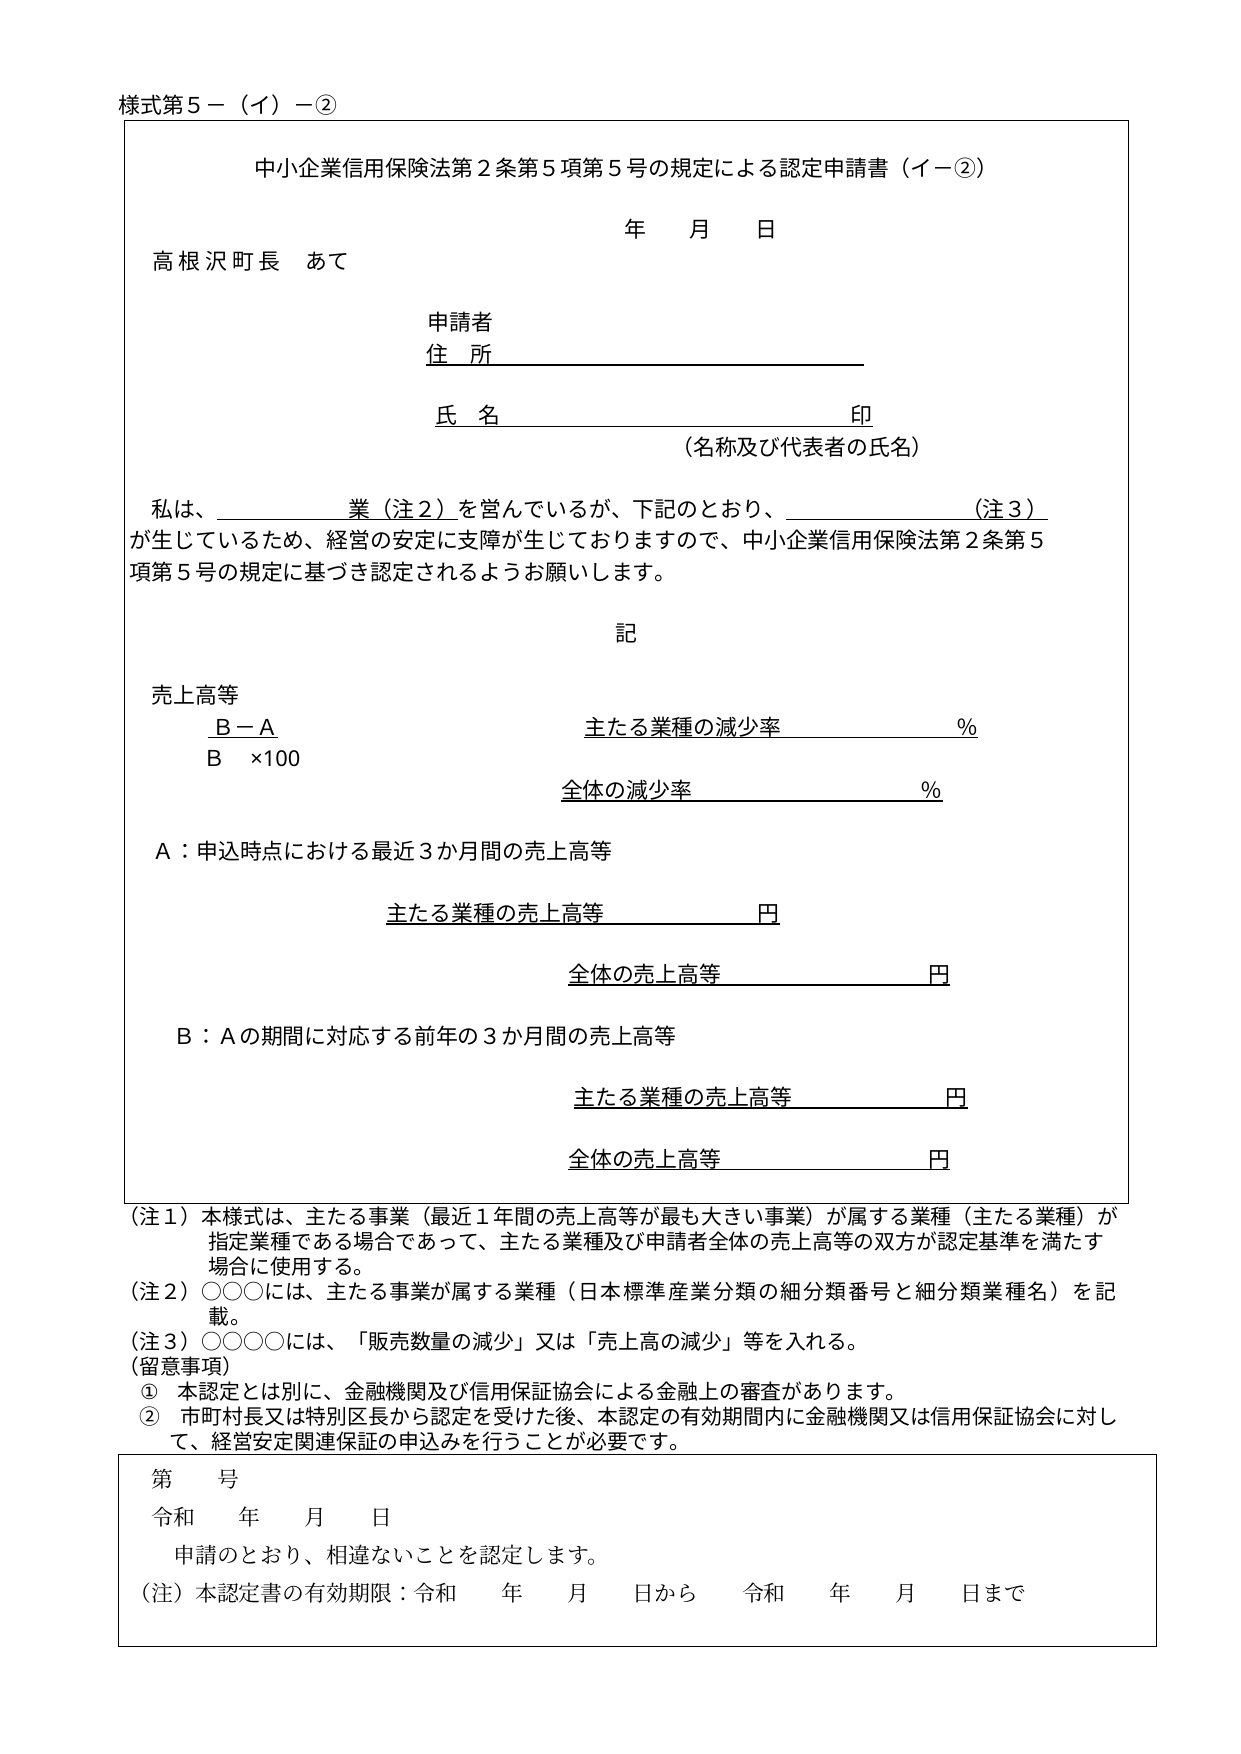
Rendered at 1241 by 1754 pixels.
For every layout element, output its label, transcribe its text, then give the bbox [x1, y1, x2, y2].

table_header 中小企業信用保険法第２条第５項第５号の規定による認定申請書（イ－②） 年 月 日 高根沢町長 あて 申請者 住 所 氏 名 印 （名称及び代表者の氏名） 私は、 業（注２）を営んでいるが、下記のとおり、 （注３）が生じているため、経営の安定に支障が生じておりますので、中小企業信用保険法第２条第５項第５号の規定に基づき認定されるようお願いします。 記 売上高等 Ｂ－Ａ 主たる業種の減少率 ％ Ｂ ×100 全体の減少率 ％ Ａ：申込時点における最近３か月間の売上高等 主たる業種の売上高等 円 全体の売上高等 円 Ｂ：Ａの期間に対応する前年の３か月間の売上高等 主たる業種の売上高等 円 全体の売上高等 円 [125, 121, 1128, 1203]
text （留意事項） [118, 1354, 1122, 1379]
text （注２）○○○には、主たる事業が属する業種（日本標準産業分類の細分類番号と細分類業種名）を記載。 [118, 1279, 1122, 1329]
text （注１）本様式は、主たる事業（最近１年間の売上高等が最も大きい事業）が属する業種（主たる業種）が指定業種である場合であって、主たる業種及び申請者全体の売上高等の双方が認定基準を満たす場合に使用する。 [118, 1204, 1122, 1279]
text 様式第５－（イ）－② [118, 89, 1122, 120]
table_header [119, 1455, 1156, 1646]
text ② 市町村長又は特別区長から認定を受けた後、本認定の有効期間内に金融機関又は信用保証協会に対して、経営安定関連保証の申込みを行うことが必要です。 [118, 1404, 1122, 1454]
text （注３）○○○○には、「販売数量の減少」又は「売上高の減少」等を入れる。 [118, 1329, 1122, 1354]
list 本認定とは別に、金融機関及び信用保証協会による金融上の審査があります。 [140, 1379, 1122, 1404]
